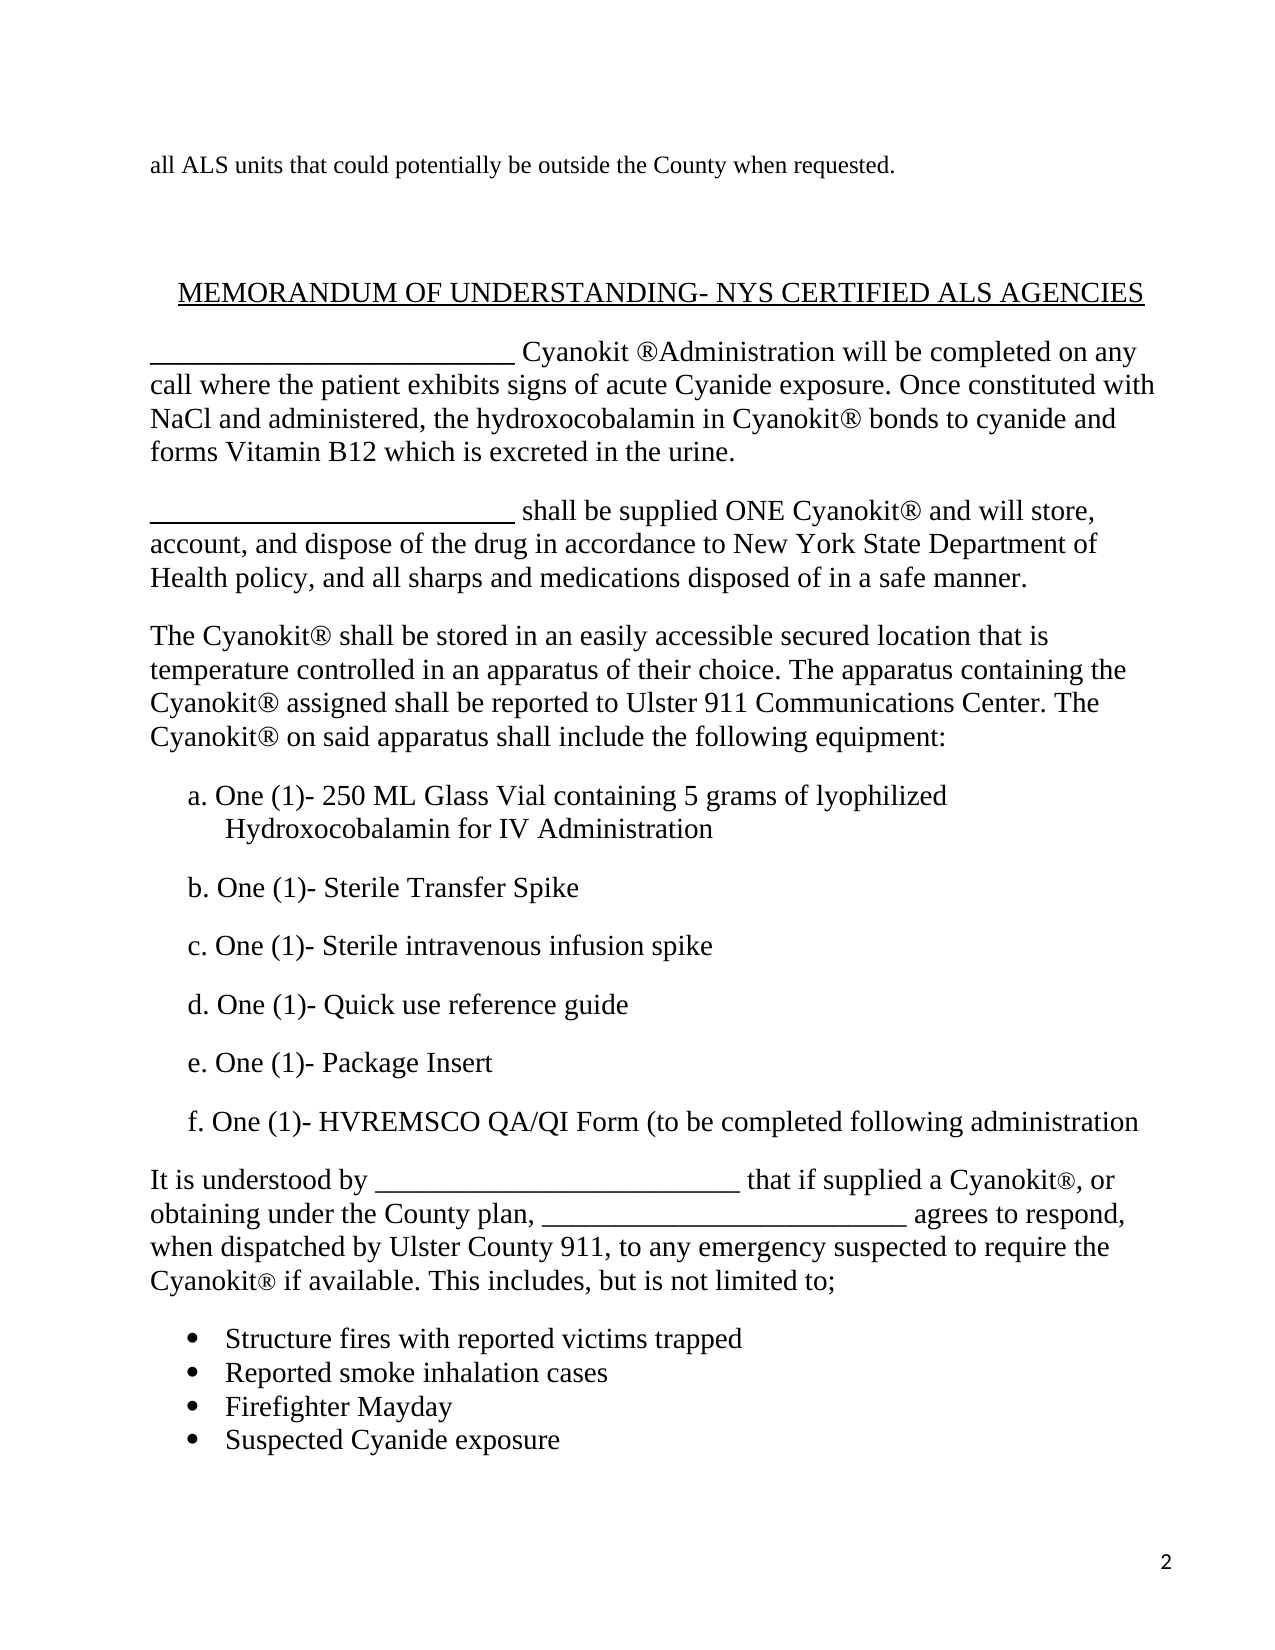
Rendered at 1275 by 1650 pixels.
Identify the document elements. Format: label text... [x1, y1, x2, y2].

text _________________________ Cyanokit ®Administration will be completed on any call where the patient exhibits signs of acute Cyanide exposure. Once constituted with NaCl and administered, the hydroxocobalamin in Cyanokit® bonds to cyanide and forms Vitamin B12 which is excreted in the urine. [150, 334, 1172, 468]
list Suspected Cyanide exposure [187, 1422, 1172, 1456]
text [150, 150, 1172, 179]
text MEMORANDUM OF UNDERSTANDING- NYS CERTIFIED ALS AGENCIES [150, 275, 1172, 309]
list e. One (1)- Package Insert [187, 1045, 1172, 1079]
list d. One (1)- Quick use reference guide [187, 987, 1172, 1020]
list f. One (1)- HVREMSCO QA/QI Form (to be completed following administration [187, 1104, 1172, 1137]
list a. One (1)- 250 ML Glass Vial containing 5 grams of lyophilized Hydroxocobalamin for IV Administration [187, 778, 1172, 845]
text _________________________ shall be supplied ONE Cyanokit® and will store, account, and dispose of the drug in accordance to New York State Department of Health policy, and all sharps and medications disposed of in a safe manner. [150, 493, 1172, 593]
list Reported smoke inhalation cases [187, 1355, 1172, 1389]
list b. One (1)- Sterile Transfer Spike [187, 870, 1172, 903]
list Structure fires with reported victims trapped [187, 1322, 1172, 1355]
text It is understood by _________________________ that if supplied a Cyanokit®, or obtaining under the County plan, _________________________ agrees to respond, when dispatched by Ulster County 911, to any emergency suspected to require the Cyanokit® if available. This includes, but is not limited to; [150, 1162, 1172, 1297]
text The Cyanokit® shall be stored in an easily accessible secured location that is temperature controlled in an apparatus of their choice. The apparatus containing the Cyanokit® assigned shall be reported to Ulster 911 Communications Center. The Cyanokit® on said apparatus shall include the following equipment: [150, 618, 1172, 753]
list Firefighter Mayday [187, 1389, 1172, 1422]
list c. One (1)- Sterile intravenous infusion spike [187, 928, 1172, 962]
